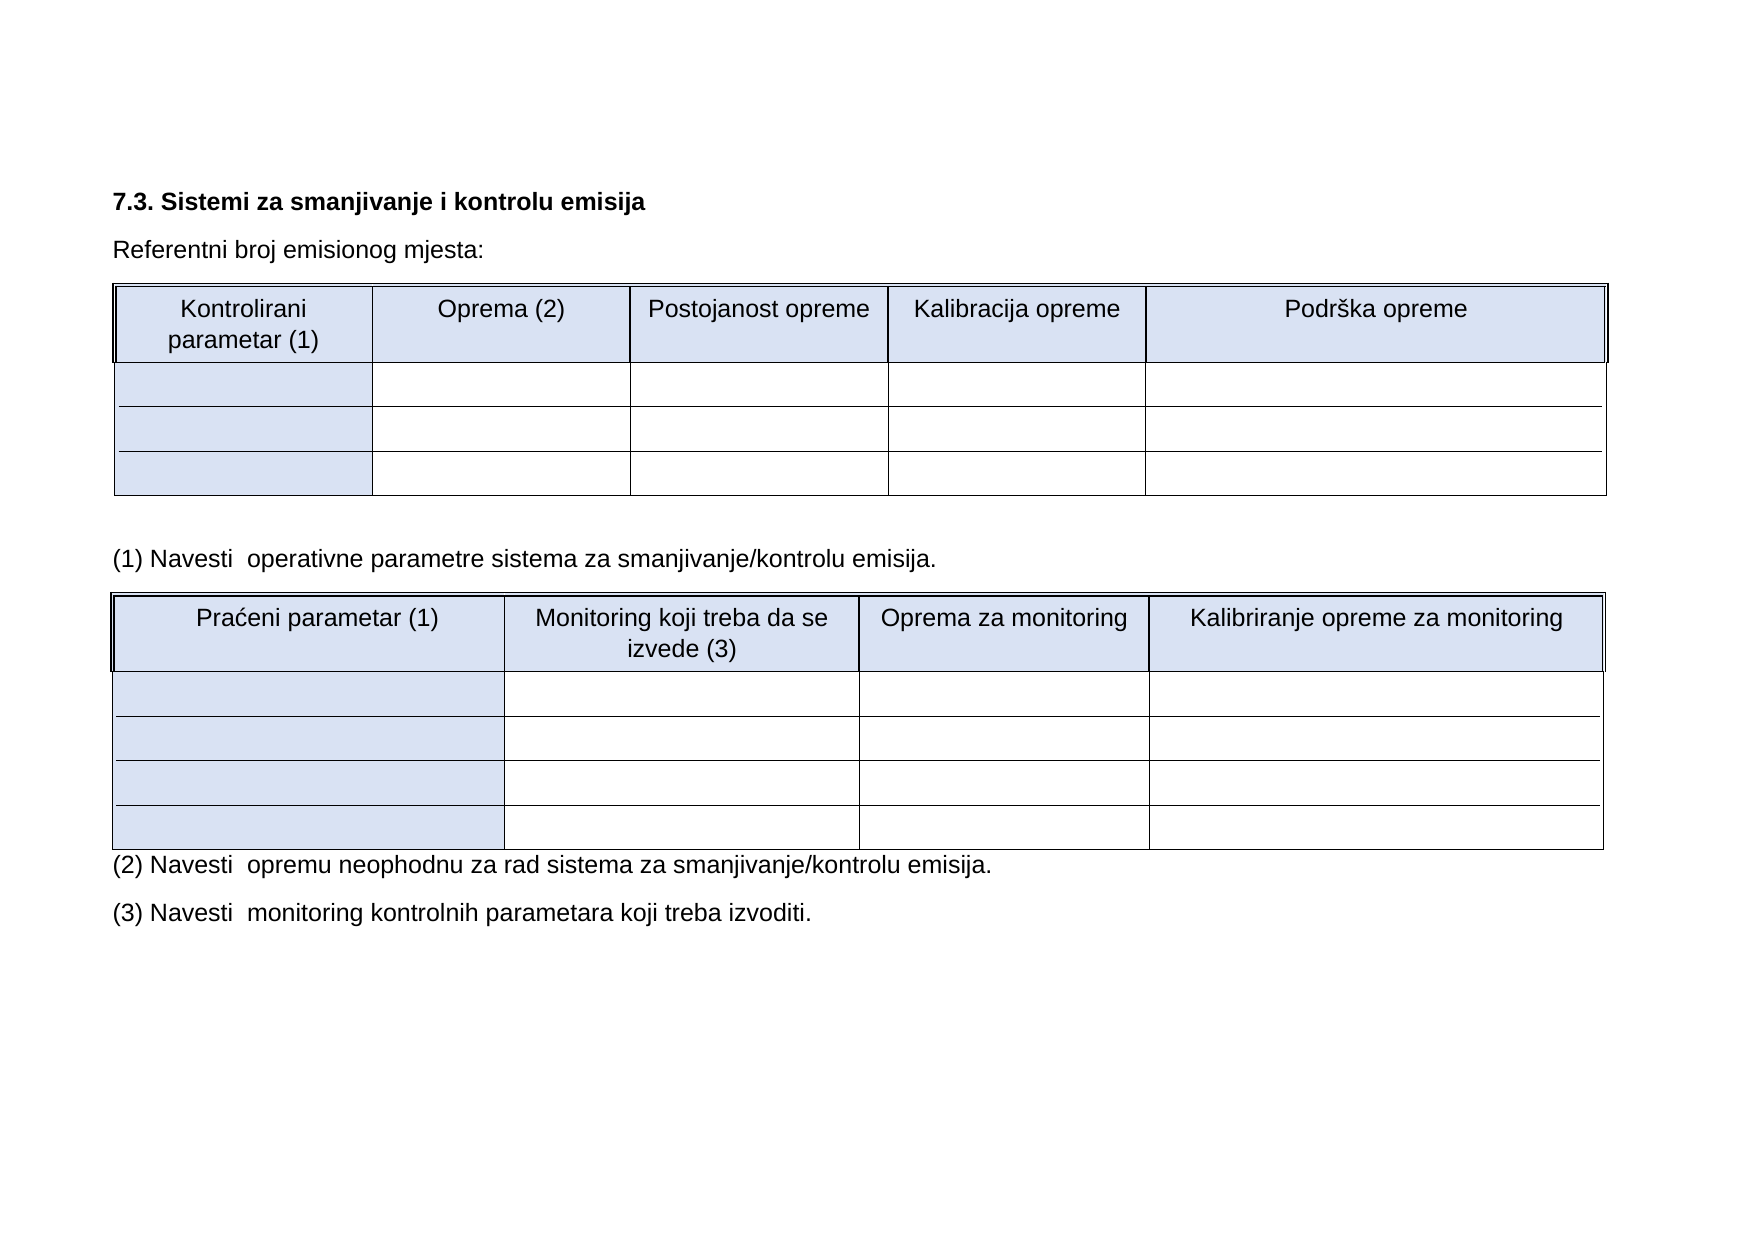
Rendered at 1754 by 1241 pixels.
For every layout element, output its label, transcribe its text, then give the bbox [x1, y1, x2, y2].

table_cell [505, 672, 859, 716]
text Referentni broj emisionog mjesta: [112, 235, 1604, 264]
table_cell [1146, 362, 1606, 406]
table_header Kontrolirani parametar (1) [117, 287, 372, 362]
table_cell [860, 717, 1149, 760]
table_cell [115, 451, 372, 495]
text 7.3. Sistemi za smanjivanje i kontrolu emisija [112, 187, 1604, 216]
table_cell [505, 717, 859, 760]
table_cell [115, 363, 372, 406]
table_header Praćeni parametar (1) [115, 597, 504, 671]
text (1) Navesti operativne parametre sistema za smanjivanje/kontrolu emisija. [112, 544, 1604, 573]
table_cell [889, 452, 1145, 495]
table_cell [373, 452, 630, 495]
table_cell [631, 452, 888, 495]
table_cell [1146, 451, 1606, 495]
text (2) Navesti opremu neophodnu za rad sistema za smanjivanje/kontrolu emisija. [112, 850, 1604, 879]
table_cell [113, 716, 504, 760]
table_header Kalibriranje opreme za monitoring [1150, 597, 1602, 671]
table_cell [505, 806, 859, 849]
table_cell [1150, 805, 1603, 849]
table_cell [373, 363, 630, 406]
table_cell [1150, 760, 1603, 805]
table_cell [505, 761, 859, 805]
table_cell [1146, 406, 1606, 451]
table_cell [889, 363, 1145, 406]
table_cell [1150, 716, 1603, 760]
table_cell [373, 407, 630, 451]
table_cell [889, 407, 1145, 451]
table_header Monitoring koji treba da se izvede (3) [505, 597, 858, 671]
table_cell [113, 760, 504, 805]
table_header Postojanost opreme [631, 287, 887, 362]
table_cell [860, 806, 1149, 849]
table_cell [113, 672, 504, 716]
table_cell [860, 672, 1149, 716]
table_cell [631, 363, 888, 406]
table_cell [115, 406, 372, 451]
table_header Oprema (2) [373, 287, 629, 362]
table_header Kalibracija opreme [889, 287, 1145, 362]
table_cell [1150, 672, 1603, 716]
text (3) Navesti monitoring kontrolnih parametara koji treba izvoditi. [112, 898, 1754, 927]
table_cell [631, 407, 888, 451]
table_cell [113, 805, 504, 849]
table_header Oprema za monitoring [860, 597, 1148, 671]
table_cell [860, 761, 1149, 805]
table_header Podrška opreme [1147, 287, 1604, 362]
